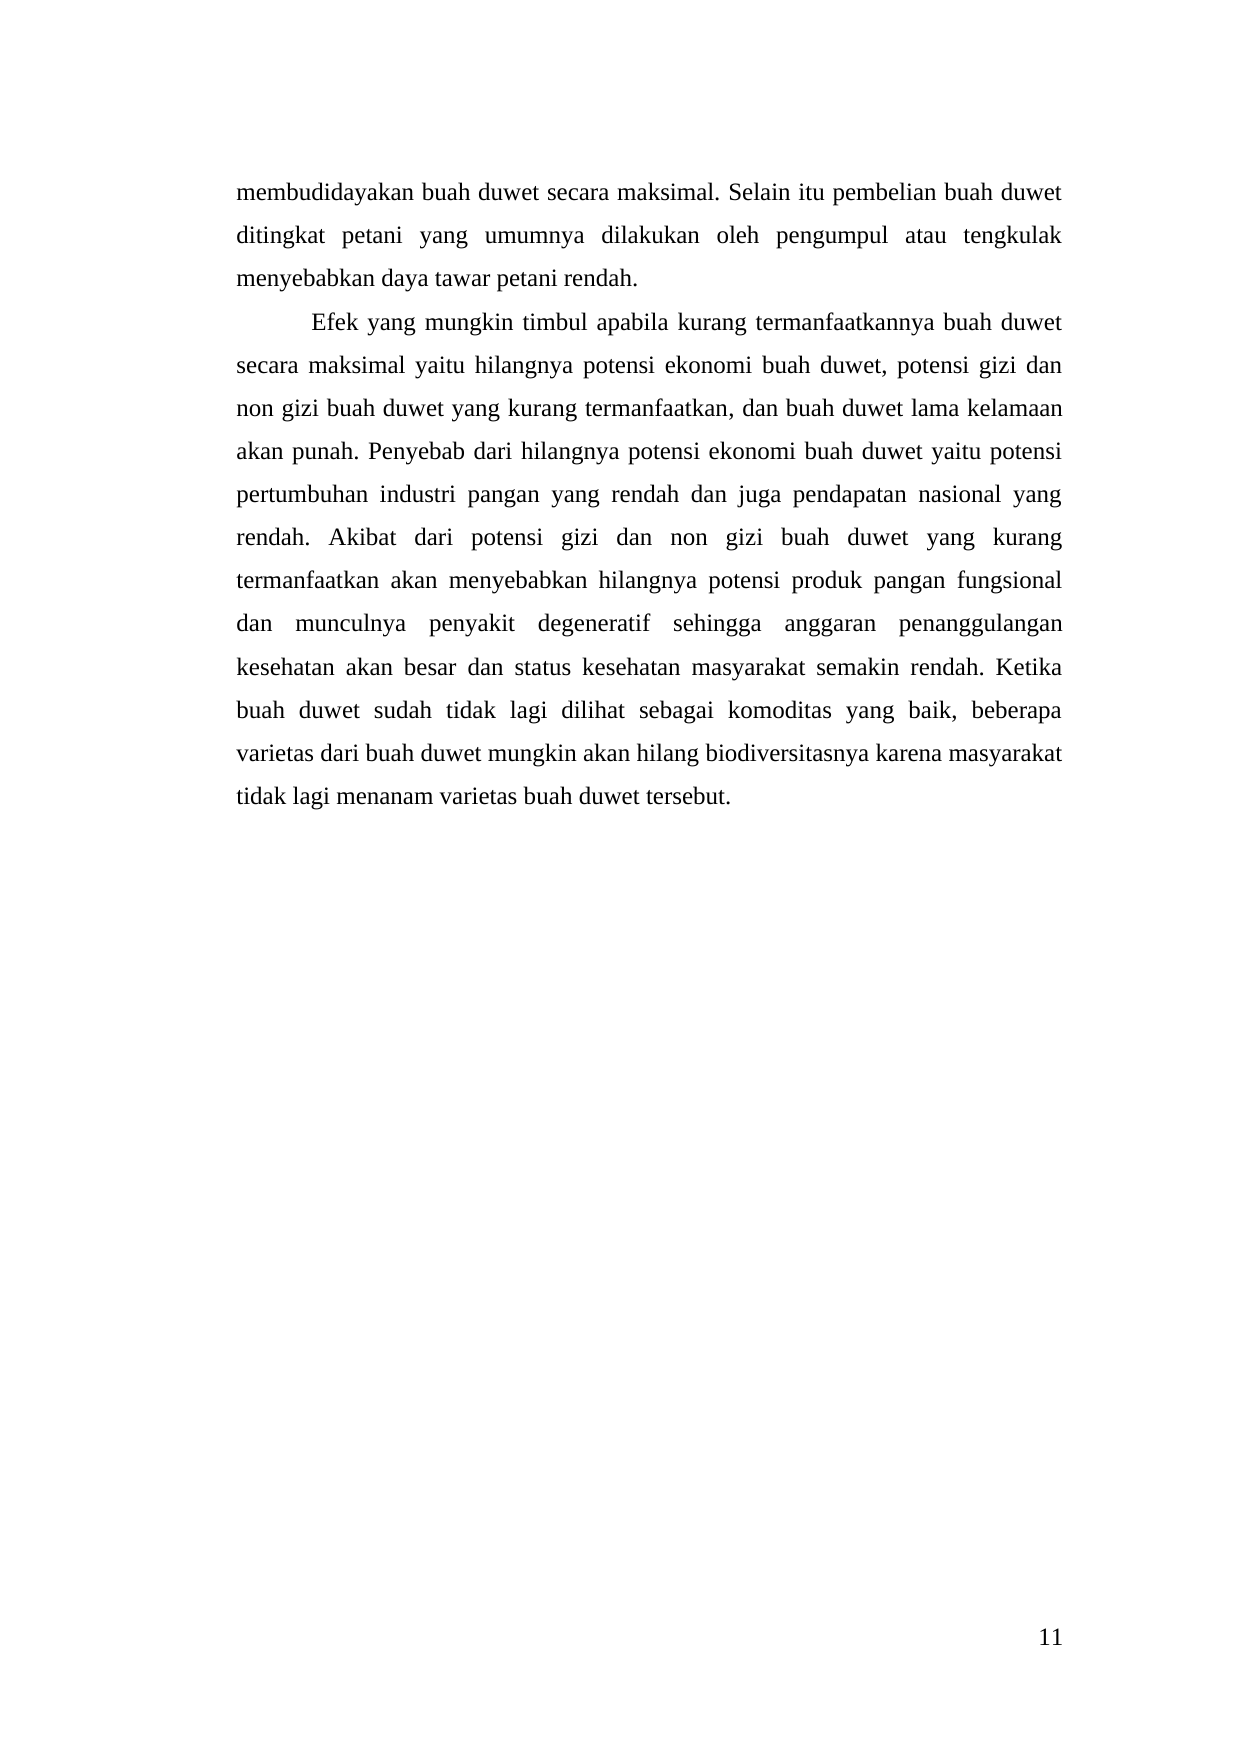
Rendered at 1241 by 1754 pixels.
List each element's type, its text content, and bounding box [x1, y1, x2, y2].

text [236, 177, 1063, 292]
text Efek yang mungkin timbul apabila kurang termanfaatkannya buah duwet secara maksimal yaitu hilangnya potensi ekonomi buah duwet, potensi gizi dan non gizi buah duwet yang kurang termanfaatkan, dan buah duwet lama kelamaan akan punah. Penyebab dari hilangnya potensi ekonomi buah duwet yaitu potensi pertumbuhan industri pangan yang rendah dan juga pendapatan nasional yang rendah. Akibat dari potensi gizi dan non gizi buah duwet yang kurang termanfaatkan akan menyebabkan hilangnya potensi produk pangan fungsional dan munculnya penyakit degeneratif sehingga anggaran penanggulangan kesehatan akan besar dan status kesehatan masyarakat semakin rendah. Ketika buah duwet sudah tidak lagi dilihat sebagai komoditas yang baik, beberapa varietas dari buah duwet mungkin akan hilang biodiversitasnya karena masyarakat tidak lagi menanam varietas buah duwet tersebut. [236, 307, 1063, 810]
